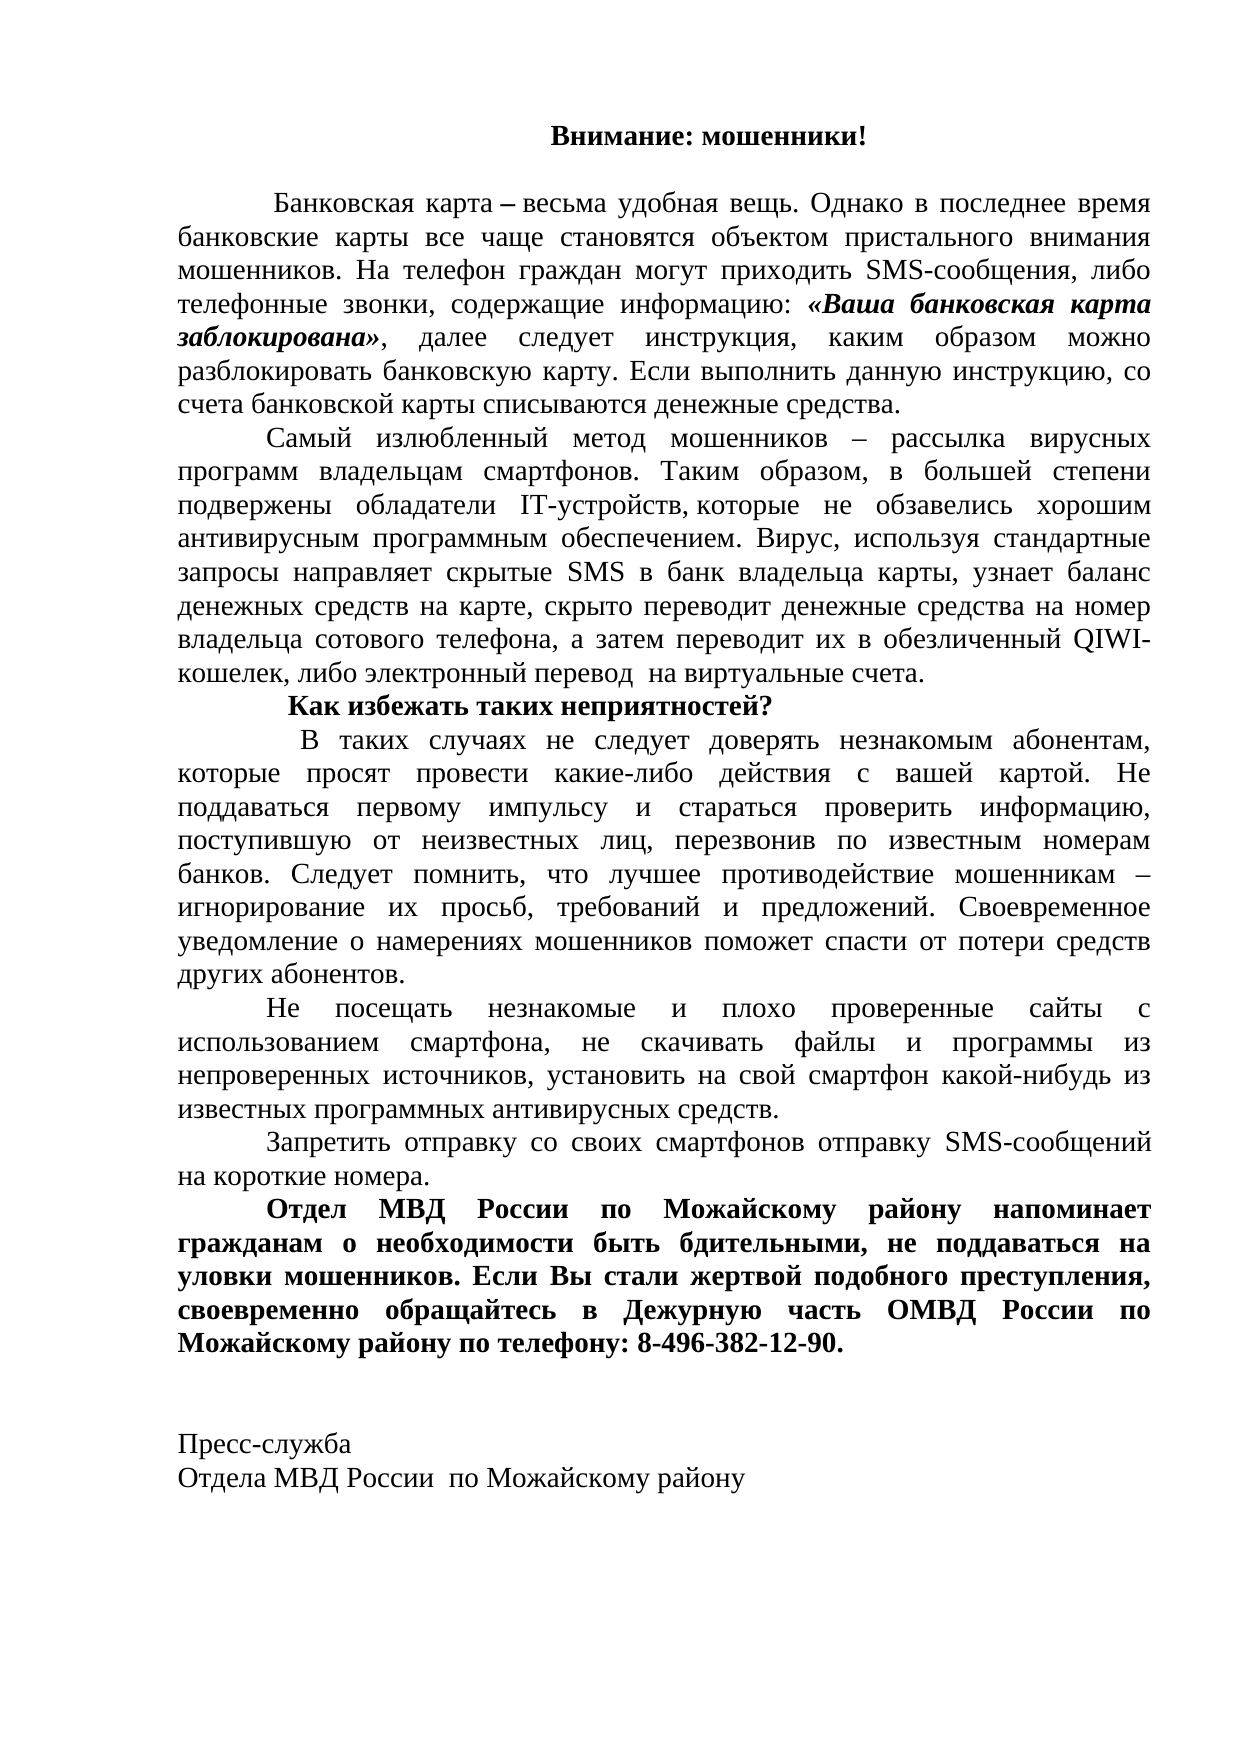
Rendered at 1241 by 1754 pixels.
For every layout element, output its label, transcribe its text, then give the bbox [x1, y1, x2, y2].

text Запретить отправку со своих смартфонов отправку SMS-сообщений на короткие номера. [177, 1124, 1152, 1191]
text В таких случаях не следует доверять незнакомым абонентам, которые просят провести какие-либо действия с вашей картой. Не поддаваться первому импульсу и стараться проверить информацию, поступившую от неизвестных лиц, перезвонив по известным номерам банков. Следует помнить, что лучшее противодействие мошенникам – игнорирование их просьб, требований и предложений. Своевременное уведомление о намерениях мошенников поможет спасти от потери средств других абонентов. [177, 722, 1152, 990]
text Внимание: мошенники! [177, 118, 1152, 152]
text Не посещать незнакомые и плохо проверенные сайты с использованием смартфона, не скачивать файлы и программы из непроверенных источников, установить на свой смартфон какой-нибудь из известных программных антивирусных средств. [177, 990, 1152, 1124]
text Банковская карта – весьма удобная вещь. Однако в последнее время банковские карты все чаще становятся объектом пристального внимания мошенников. На телефон граждан могут приходить SMS-сообщения, либо телефонные звонки, содержащие информацию: «Ваша банковская карта заблокирована», далее следует инструкция, каким образом можно разблокировать банковскую карту. Если выполнить данную инструкцию, со счета банковской карты списываются денежные средства. [177, 185, 1152, 420]
text Как избежать таких неприятностей? [177, 688, 1152, 722]
text Самый излюбленный метод мошенников – рассылка вирусных программ владельцам смартфонов. Таким образом, в большей степени подвержены обладатели IT-устройств, которые не обзавелись хорошим антивирусным программным обеспечением. Вирус, используя стандартные запросы направляет скрытые SMS в банк владельца карты, узнает баланс денежных средств на карте, скрыто переводит денежные средства на номер владельца сотового телефона, а затем переводит их в обезличенный QIWI-кошелек, либо электронный перевод на виртуальные счета. [177, 420, 1152, 688]
text Пресс-служба [177, 1426, 1152, 1460]
text Отдел МВД России по Можайскому району напоминает гражданам о необходимости быть бдительными, не поддаваться на уловки мошенников. Если Вы стали жертвой подобного преступления, своевременно обращайтесь в Дежурную часть ОМВД России по Можайскому району по телефону: 8-496-382-12-90. [177, 1191, 1152, 1359]
text Отдела МВД России по Можайскому району [177, 1460, 1152, 1493]
